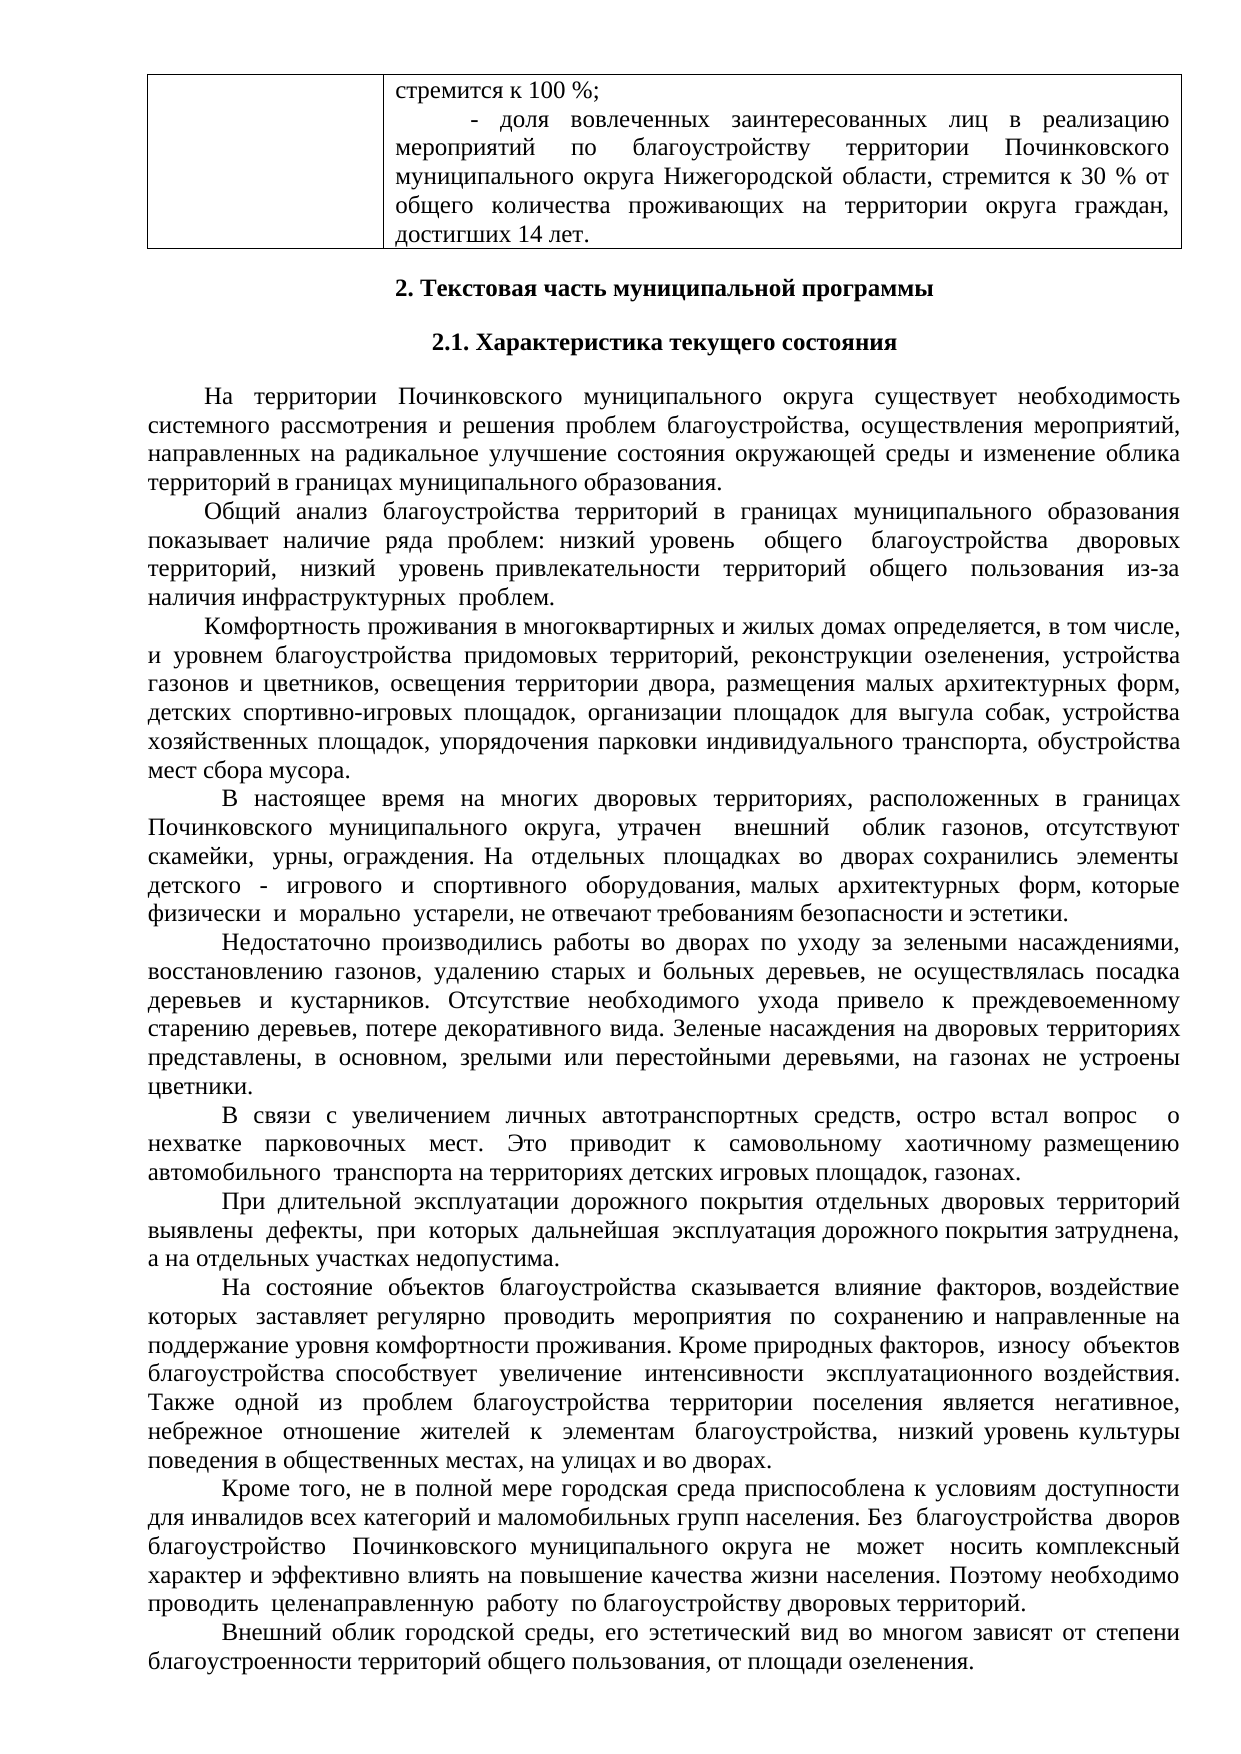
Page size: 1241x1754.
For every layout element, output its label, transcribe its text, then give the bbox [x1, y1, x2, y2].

text Комфортность проживания в многоквартирных и жилых домах определяется, в том числе, и уровнем благоустройства придомовых территорий, реконструкции озеленения, устройства газонов и цветников, освещения территории двора, размещения малых архитектурных форм, детских спортивно-игровых площадок, организации площадок для выгула собак, устройства хозяйственных площадок, упорядочения парковки индивидуального транспорта, обустройства мест сбора мусора. [148, 611, 1181, 783]
text Кроме того, не в полной мере городская среда приспособлена к условиям доступности для инвалидов всех категорий и маломобильных групп населения. Без благоустройства дворов благоустройство Починковского муниципального округа не может носить комплексный характер и эффективно влиять на повышение качества жизни населения. Поэтому необходимо проводить целенаправленную работу по благоустройству дворовых территорий. [148, 1473, 1181, 1617]
text На территории Починковского муниципального округа существует необходимость системного рассмотрения и решения проблем благоустройства, осуществления мероприятий, направленных на радикальное улучшение состояния окружающей среды и изменение облика территорий в границах муниципального образования. [148, 381, 1181, 496]
text Внешний облик городской среды, его эстетический вид во многом зависят от степени благоустроенности территорий общего пользования, от площади озеленения. [148, 1617, 1181, 1675]
text 2.1. Характеристика текущего состояния [148, 327, 1181, 356]
text На состояние объектов благоустройства сказывается влияние факторов, воздействие которых заставляет регулярно проводить мероприятия по сохранению и направленные на поддержание уровня комфортности проживания. Кроме природных факторов, износу объектов благоустройства способствует увеличение интенсивности эксплуатационного воздействия. Также одной из проблем благоустройства территории поселения является негативное, небрежное отношение жителей к элементам благоустройства, низкий уровень культуры поведения в общественных местах, на улицах и во дворах. [148, 1272, 1181, 1473]
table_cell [384, 75, 1181, 247]
text Общий анализ благоустройства территорий в границах муниципального образования показывает наличие ряда проблем: низкий уровень общего благоустройства дворовых территорий, низкий уровень привлекательности территорий общего пользования из-за наличия инфраструктурных проблем. [148, 496, 1181, 611]
text 2. Текстовая часть муниципальной программы [148, 273, 1181, 302]
text При длительной эксплуатации дорожного покрытия отдельных дворовых территорий выявлены дефекты, при которых дальнейшая эксплуатация дорожного покрытия затруднена, а на отдельных участках недопустима. [148, 1186, 1181, 1272]
text Недостаточно производились работы во дворах по уходу за зелеными насаждениями, восстановлению газонов, удалению старых и больных деревьев, не осуществлялась посадка деревьев и кустарников. Отсутствие необходимого ухода привело к преждевоеменному старению деревьев, потере декоративного вида. Зеленые насаждения на дворовых территориях представлены, в основном, зрелыми или перестойными деревьями, на газонах не устроены цветники. [148, 927, 1181, 1100]
text В связи с увеличением личных автотранспортных средств, остро встал вопрос о нехватке парковочных мест. Это приводит к самовольному хаотичному размещению автомобильного транспорта на территориях детских игровых площадок, газонах. [148, 1100, 1181, 1186]
text В настоящее время на многих дворовых территориях, расположенных в границах Починковского муниципального округа, утрачен внешний облик газонов, отсутствуют скамейки, урны, ограждения. На отдельных площадках во дворах сохранились элементы детского - игрового и спортивного оборудования, малых архитектурных форм, которые физически и морально устарели, не отвечают требованиям безопасности и эстетики. [148, 783, 1181, 927]
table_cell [148, 75, 383, 247]
